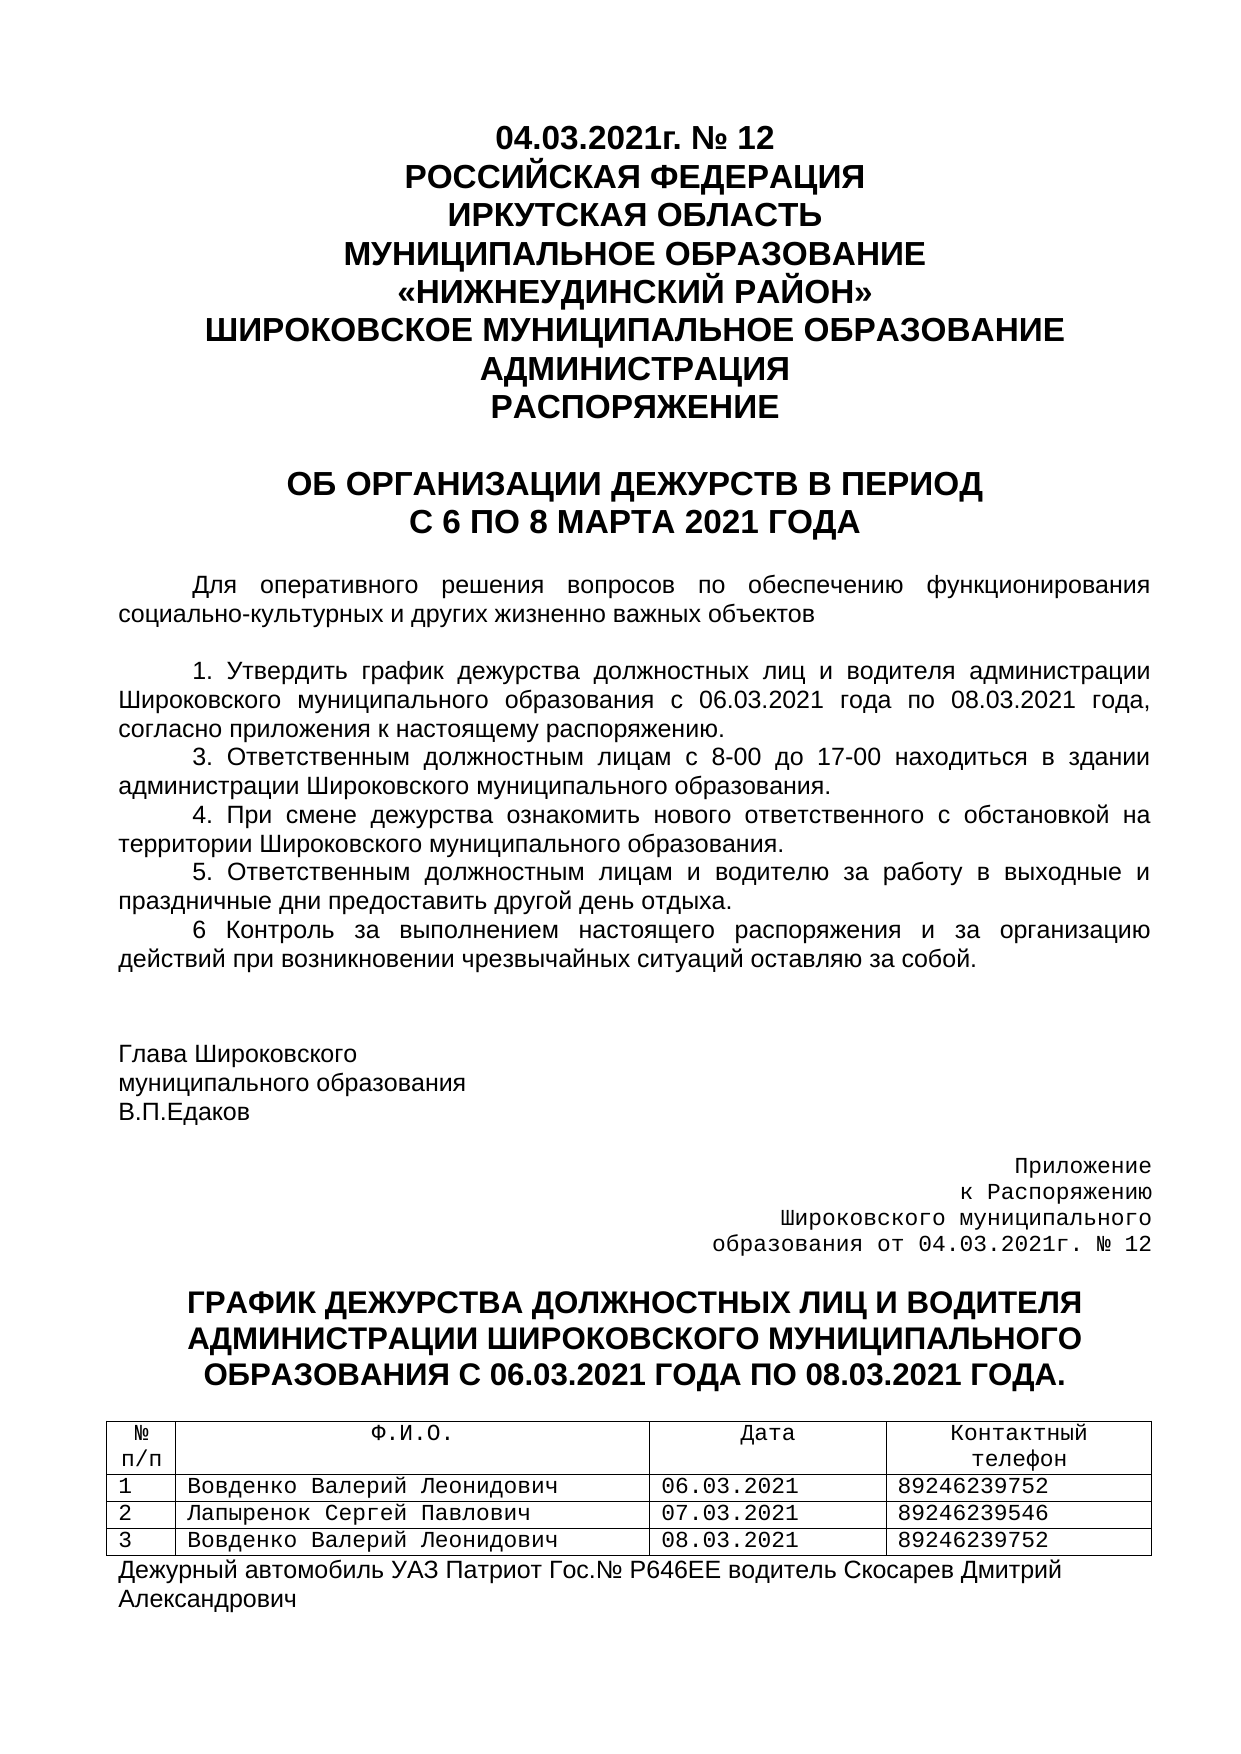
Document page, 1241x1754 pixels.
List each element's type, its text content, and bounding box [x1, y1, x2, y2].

table_cell 2 [107, 1502, 175, 1527]
table_header № п/п [107, 1422, 175, 1473]
text муниципального образования [118, 1068, 1152, 1097]
text 3. Ответственным должностным лицам с 8-00 до 17-00 находиться в здании администрации Широковского муниципального образования. [118, 742, 1152, 800]
text 5. Ответственным должностным лицам и водителю за работу в выходные и праздничные дни предоставить другой день отдыха. [118, 857, 1152, 915]
text Дежурный автомобиль УАЗ Патриот Гос.№ Р646ЕЕ водитель Скосарев Дмитрий Александрович [118, 1556, 1152, 1613]
text к Распоряжению [118, 1180, 1152, 1206]
text РОССИЙСКАЯ ФЕДЕРАЦИЯ [118, 157, 1152, 195]
table_cell 07.03.2021 [650, 1502, 886, 1527]
text ИРКУТСКАЯ ОБЛАСТЬ [118, 195, 1152, 233]
text С 6 ПО 8 МАРТА 2021 ГОДА [118, 503, 1152, 541]
text Приложение [118, 1154, 1152, 1180]
text «НИЖНЕУДИНСКИЙ РАЙОН» [118, 272, 1152, 310]
table_cell 3 [107, 1529, 175, 1554]
text 1. Утвердить график дежурства должностных лиц и водителя администрации Широковского муниципального образования с 06.03.2021 года по 08.03.2021 года, согласно приложения к настоящему распоряжению. [118, 656, 1152, 742]
table_cell 89246239752 [887, 1529, 1151, 1554]
text Широковского муниципального [118, 1206, 1152, 1232]
table_cell 1 [107, 1475, 175, 1501]
table_cell 08.03.2021 [650, 1529, 886, 1554]
table_cell Вовденко Валерий Леонидович [176, 1475, 649, 1501]
table_cell 89246239546 [887, 1502, 1151, 1527]
text ГРАФИК ДЕЖУРСТВА ДОЛЖНОСТНЫХ ЛИЦ И ВОДИТЕЛЯ АДМИНИСТРАЦИИ ШИРОКОВСКОГО МУНИЦИПАЛЬНОГО ОБРАЗОВАНИЯ С 06.03.2021 ГОДА ПО 08.03.2021 ГОДА. [118, 1284, 1152, 1392]
text РАСПОРЯЖЕНИЕ [118, 387, 1152, 426]
text АДМИНИСТРАЦИЯ [118, 349, 1152, 387]
text Для оперативного решения вопросов по обеспечению функционирования социально-культурных и других жизненно важных объектов [118, 570, 1152, 627]
text 6 Контроль за выполнением настоящего распоряжения и за организацию действий при возникновении чрезвычайных ситуаций оставляю за собой. [118, 915, 1152, 972]
table_header Дата [650, 1422, 886, 1473]
text МУНИЦИПАЛЬНОЕ ОБРАЗОВАНИЕ [118, 233, 1152, 272]
text ШИРОКОВСКОЕ МУНИЦИПАЛЬНОЕ ОБРАЗОВАНИЕ [118, 310, 1152, 349]
table_cell 06.03.2021 [650, 1475, 886, 1501]
table_cell Вовденко Валерий Леонидович [176, 1529, 649, 1554]
table_cell 89246239752 [887, 1475, 1151, 1501]
text 4. При смене дежурства ознакомить нового ответственного с обстановкой на территории Широковского муниципального образования. [118, 800, 1152, 857]
table_cell Лапыренок Сергей Павлович [176, 1502, 649, 1527]
text В.П.Едаков [118, 1097, 1152, 1126]
text 04.03.2021г. № 12 [118, 118, 1152, 157]
table_header Контактный телефон [887, 1422, 1151, 1473]
text образования от 04.03.2021г. № 12 [118, 1232, 1152, 1258]
table_header Ф.И.О. [176, 1422, 649, 1473]
text Глава Широковского [118, 1039, 1152, 1068]
text ОБ ОРГАНИЗАЦИИ ДЕЖУРСТВ В ПЕРИОД [118, 464, 1152, 503]
